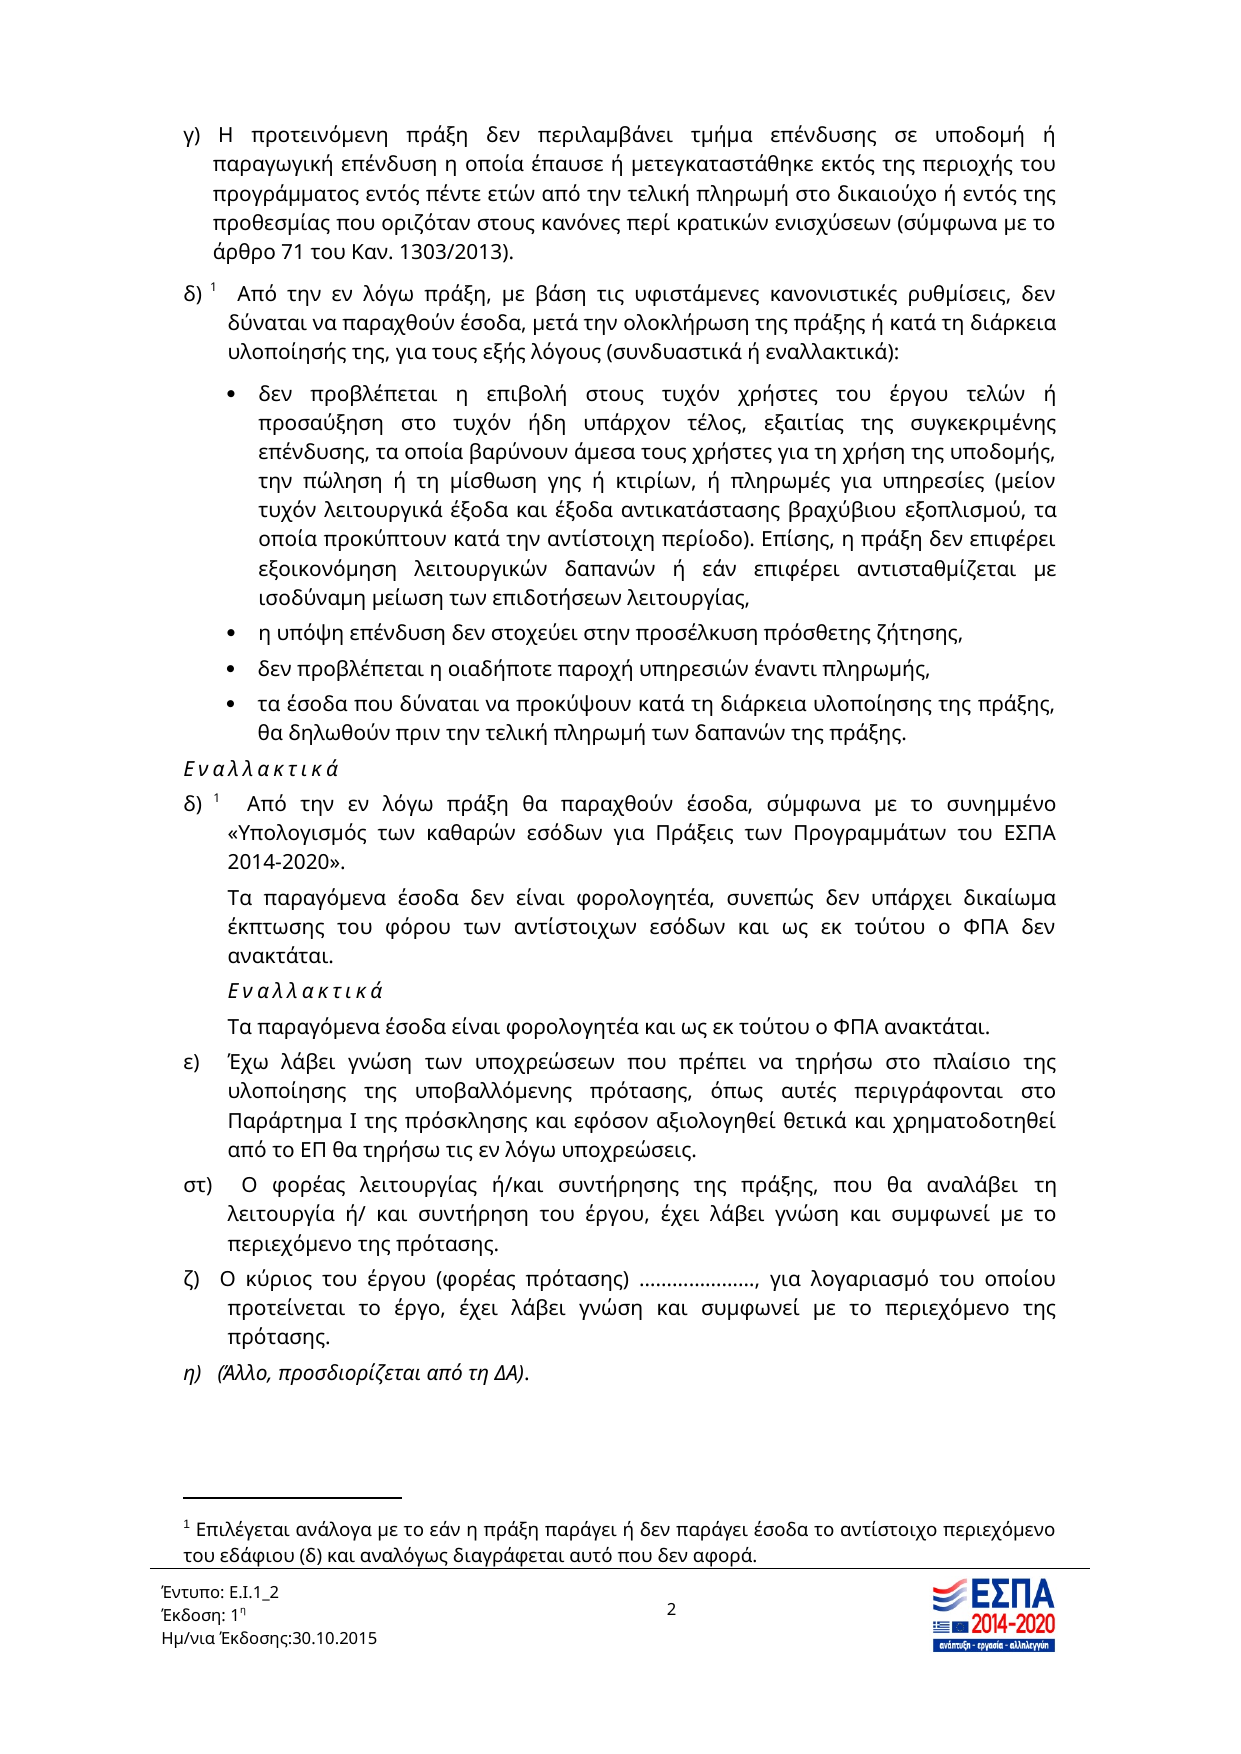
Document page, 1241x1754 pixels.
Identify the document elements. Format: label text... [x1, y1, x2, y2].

text γ) Η προτεινόμενη πράξη δεν περιλαμβάνει τμήμα επένδυσης σε υποδομή ή παραγωγική επένδυση η οποία έπαυσε ή μετεγκαταστάθηκε εκτός της περιοχής του προγράμματος εντός πέντε ετών από την τελική πληρωμή στο δικαιούχο ή εντός της προθεσμίας που οριζόταν στους κανόνες περί κρατικών ενισχύσεων (σύμφωνα με το άρθρο 71 του Καν. 1303/2013). [183, 119, 1057, 265]
text Τα παραγόμενα έσοδα είναι φορολογητέα και ως εκ τούτου ο ΦΠΑ ανακτάται. [227, 1011, 1057, 1040]
list δεν προβλέπεται η οιαδήποτε παροχή υπηρεσιών έναντι πληρωμής, [227, 653, 1057, 682]
text Εναλλακτικά [227, 976, 1057, 1005]
list η υπόψη επένδυση δεν στοχεύει στην προσέλκυση πρόσθετης ζήτησης, [227, 617, 1057, 647]
text η) (Άλλο, προσδιορίζεται από τη ΔΑ). [183, 1357, 1057, 1386]
picture [929, 1576, 1058, 1654]
text ε) Έχω λάβει γνώση των υποχρεώσεων που πρέπει να τηρήσω στο πλαίσιο της υλοποίησης της υποβαλλόμενης πρότασης, όπως αυτές περιγράφονται στο Παράρτημα Ι της πρόσκλησης και εφόσον αξιολογηθεί θετικά και χρηματοδοτηθεί από το ΕΠ θα τηρήσω τις εν λόγω υποχρεώσεις. [183, 1047, 1057, 1163]
text Τα παραγόμενα έσοδα δεν είναι φορολογητέα, συνεπώς δεν υπάρχει δικαίωμα έκπτωσης του φόρου των αντίστοιχων εσόδων και ως εκ τούτου ο ΦΠΑ δεν ανακτάται. [227, 882, 1057, 969]
list δεν προβλέπεται η επιβολή στους τυχόν χρήστες του έργου τελών ή προσαύξηση στο τυχόν ήδη υπάρχον τέλος, εξαιτίας της συγκεκριμένης επένδυσης, τα οποία βαρύνουν άμεσα τους χρήστες για τη χρήση της υποδομής, την πώληση ή τη μίσθωση γης ή κτιρίων, ή πληρωμές για υπηρεσίες (μείον τυχόν λειτουργικά έξοδα και έξοδα αντικατάστασης βραχύβιου εξοπλισμού, τα οποία προκύπτουν κατά την αντίστοιχη περίοδο). Επίσης, η πράξη δεν επιφέρει εξοικονόμηση λειτουργικών δαπανών ή εάν επιφέρει αντισταθμίζεται με ισοδύναμη μείωση των επιδοτήσεων λειτουργίας, [227, 378, 1057, 611]
list τα έσοδα που δύναται να προκύψουν κατά τη διάρκεια υλοποίησης της πράξης, θα δηλωθούν πριν την τελική πληρωμή των δαπανών της πράξης. [227, 688, 1057, 747]
text δ) 1 Από την εν λόγω πράξη θα παραχθούν έσοδα, σύμφωνα με το συνημμένο «Υπολογισμός των καθαρών εσόδων για Πράξεις των Προγραμμάτων του ΕΣΠΑ 2014-2020». [183, 788, 1057, 876]
text δ) Από την εν λόγω πράξη, με βάση τις υφιστάμενες κανονιστικές ρυθμίσεις, δεν δύναται να παραχθούν έσοδα, μετά την ολοκλήρωση της πράξης ή κατά τη διάρκεια υλοποίησής της, για τους εξής λόγους (συνδυαστικά ή εναλλακτικά): [183, 278, 1057, 365]
text ζ) Ο κύριος του έργου (φορέας πρότασης) …………………, για λογαριασμό του οποίου προτείνεται το έργο, έχει λάβει γνώση και συμφωνεί με το περιεχόμενο της πρότασης. [183, 1263, 1057, 1351]
text Εναλλακτικά [183, 753, 1057, 782]
text στ) Ο φορέας λειτουργίας ή/και συντήρησης της πράξης, που θα αναλάβει τη λειτουργία ή/ και συντήρηση του έργου, έχει λάβει γνώση και συμφωνεί με το περιεχόμενο της πρότασης. [183, 1169, 1057, 1257]
